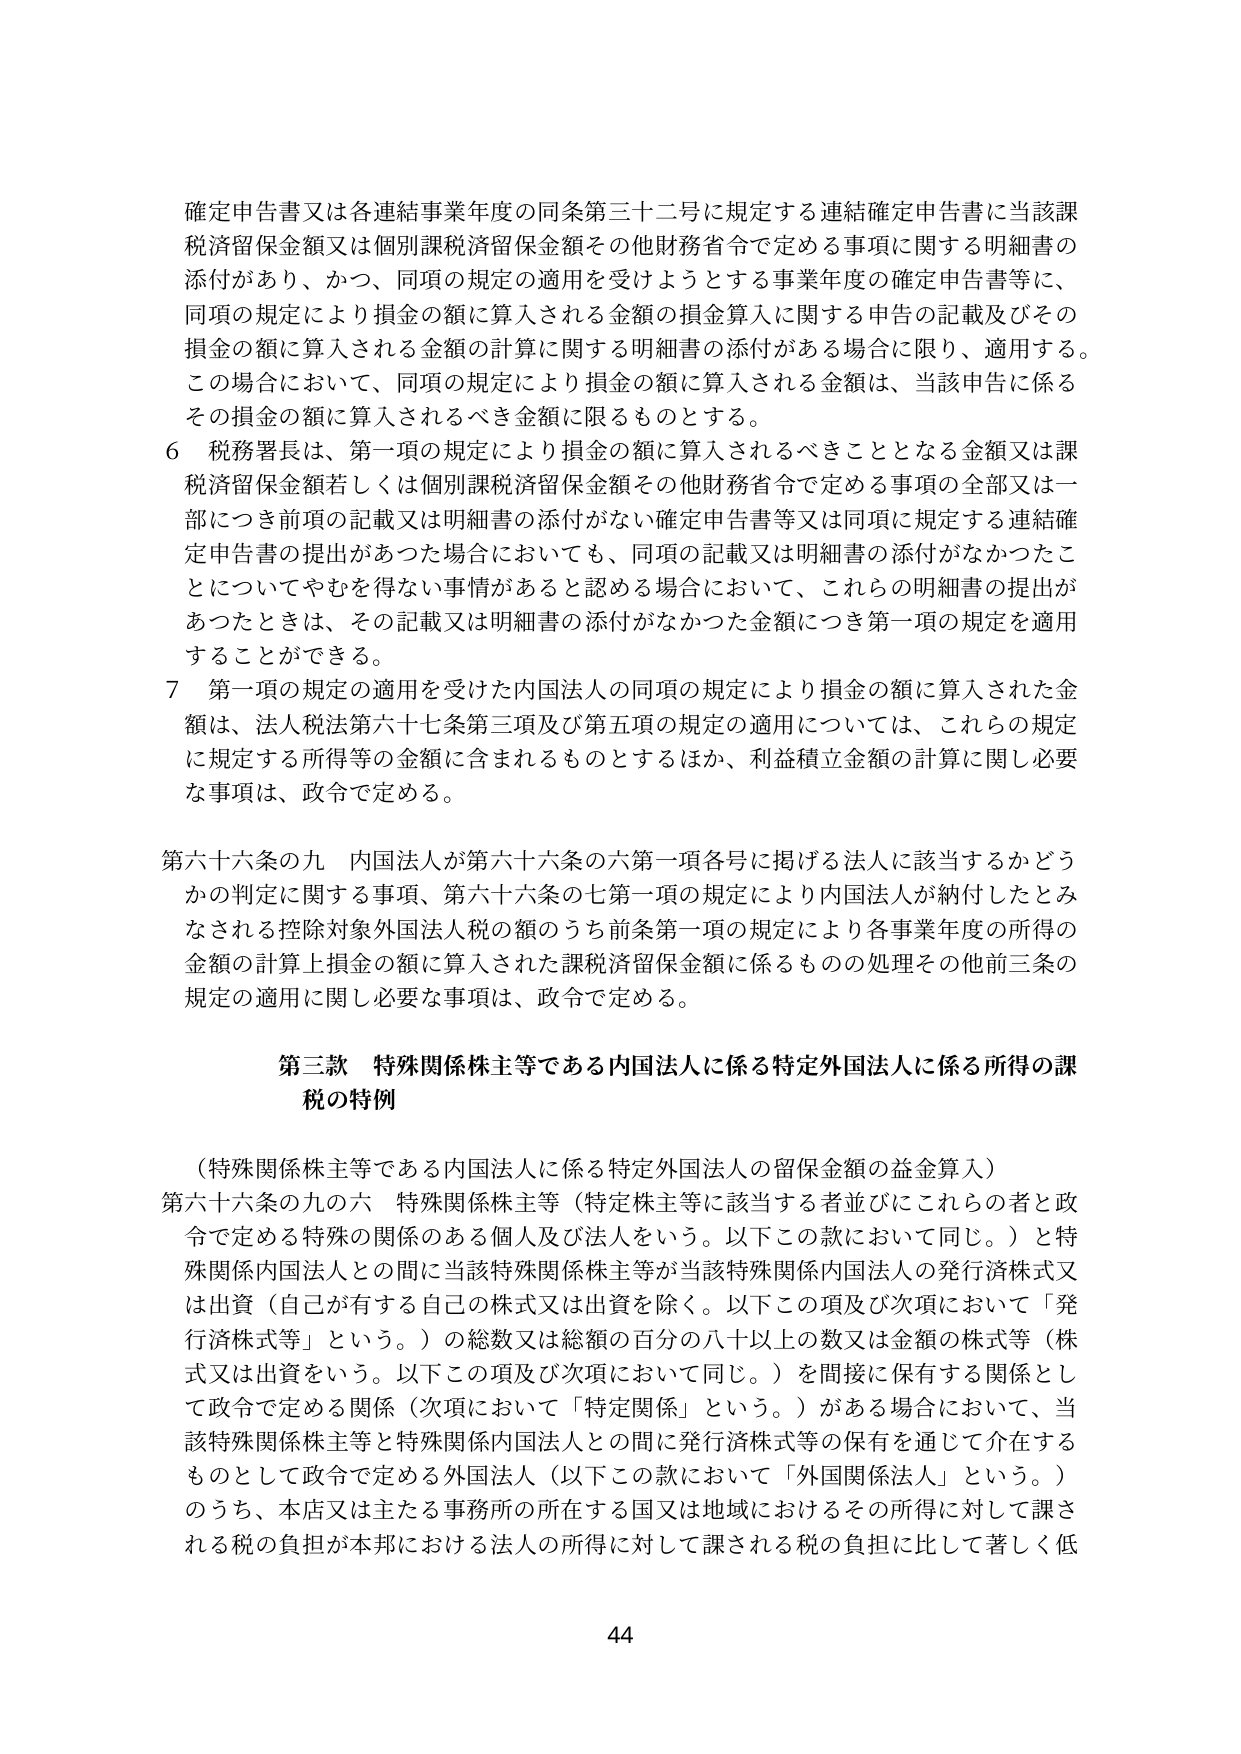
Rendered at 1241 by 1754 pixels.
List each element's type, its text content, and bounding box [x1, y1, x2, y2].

text ６ 税務署長は、第一項の規定により損金の額に算入されるべきこととなる金額又は課税済留保金額若しくは個別課税済留保金額その他財務省令で定める事項の全部又は一部につき前項の記載又は明細書の添付がない確定申告書等又は同項に規定する連結確定申告書の提出があつた場合においても、同項の記載又は明細書の添付がなかつたことについてやむを得ない事情があると認める場合において、これらの明細書の提出があつたときは、その記載又は明細書の添付がなかつた金額につき第一項の規定を適用することができる。 [161, 433, 1079, 672]
text （特殊関係株主等である内国法人に係る特定外国法人の留保金額の益金算入） [184, 1150, 1079, 1184]
text 第三款 特殊関係株主等である内国法人に係る特定外国法人に係る所得の課税の特例 [276, 1048, 1079, 1116]
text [161, 1184, 1079, 1560]
text ７ 第一項の規定の適用を受けた内国法人の同項の規定により損金の額に算入された金額は、法人税法第六十七条第三項及び第五項の規定の適用については、これらの規定に規定する所得等の金額に含まれるものとするほか、利益積立金額の計算に関し必要な事項は、政令で定める。 [161, 672, 1079, 809]
text 第六十六条の九 内国法人が第六十六条の六第一項各号に掲げる法人に該当するかどうかの判定に関する事項、第六十六条の七第一項の規定により内国法人が納付したとみなされる控除対象外国法人税の額のうち前条第一項の規定により各事業年度の所得の金額の計算上損金の額に算入された課税済留保金額に係るものの処理その他前三条の規定の適用に関し必要な事項は、政令で定める。 [161, 843, 1079, 1014]
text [161, 194, 1079, 433]
